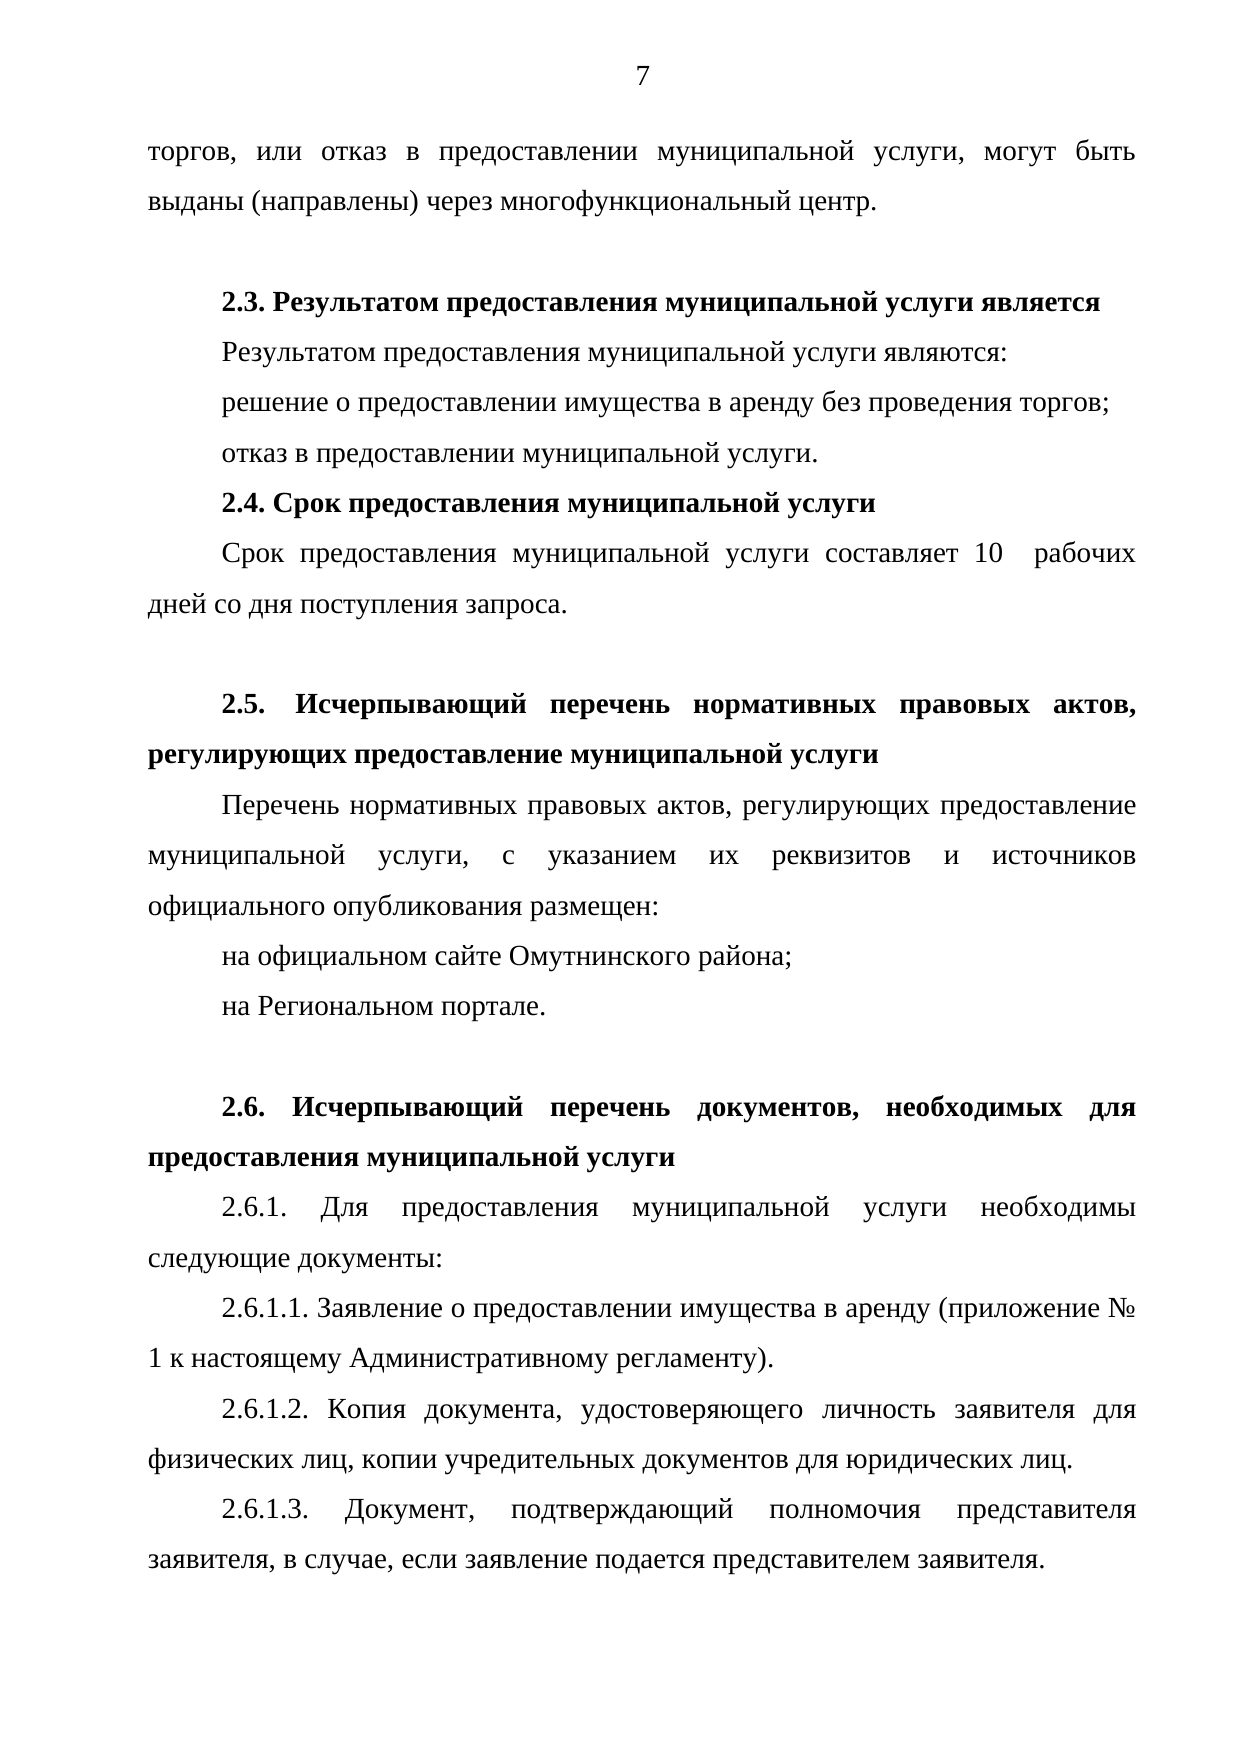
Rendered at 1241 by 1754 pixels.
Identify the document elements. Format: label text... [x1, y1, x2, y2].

text 2.6.1.2. Копия документа, удостоверяющего личность заявителя для физических лиц, копии учредительных документов для юридических лиц. [148, 1391, 1137, 1474]
text 2.6.1. Для предоставления муниципальной услуги необходимы следующие документы: [148, 1189, 1137, 1273]
text 2.3. Результатом предоставления муниципальной услуги является [148, 284, 1137, 317]
text на Региональном портале. [148, 988, 1137, 1022]
text 2.6.1.1. Заявление о предоставлении имущества в аренду (приложение № 1 к настоящему Административному регламенту). [148, 1290, 1137, 1374]
text 2.4. Срок предоставления муниципальной услуги [148, 485, 1137, 519]
text Срок предоставления муниципальной услуги составляет 10 рабочих дней со дня поступления запроса. [148, 535, 1137, 619]
text Результатом предоставления муниципальной услуги являются: [148, 334, 1137, 368]
text Перечень нормативных правовых актов, регулирующих предоставление муниципальной услуги, с указанием их реквизитов и источников официального опубликования размещен: [148, 787, 1137, 921]
text на официальном сайте Омутнинского района; [148, 938, 1137, 971]
text отказ в предоставлении муниципальной услуги. [148, 435, 1137, 468]
text 2.6.1.3. Документ, подтверждающий полномочия представителя заявителя, в случае, если заявление подается представителем заявителя. [148, 1491, 1137, 1575]
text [148, 133, 1137, 217]
text 2.6. Исчерпывающий перечень документов, необходимых для предоставления муниципальной услуги [148, 1089, 1137, 1173]
text решение о предоставлении имущества в аренду без проведения торгов; [148, 384, 1137, 418]
text 2.5. Исчерпывающий перечень нормативных правовых актов, регулирующих предоставление муниципальной услуги [148, 686, 1137, 770]
